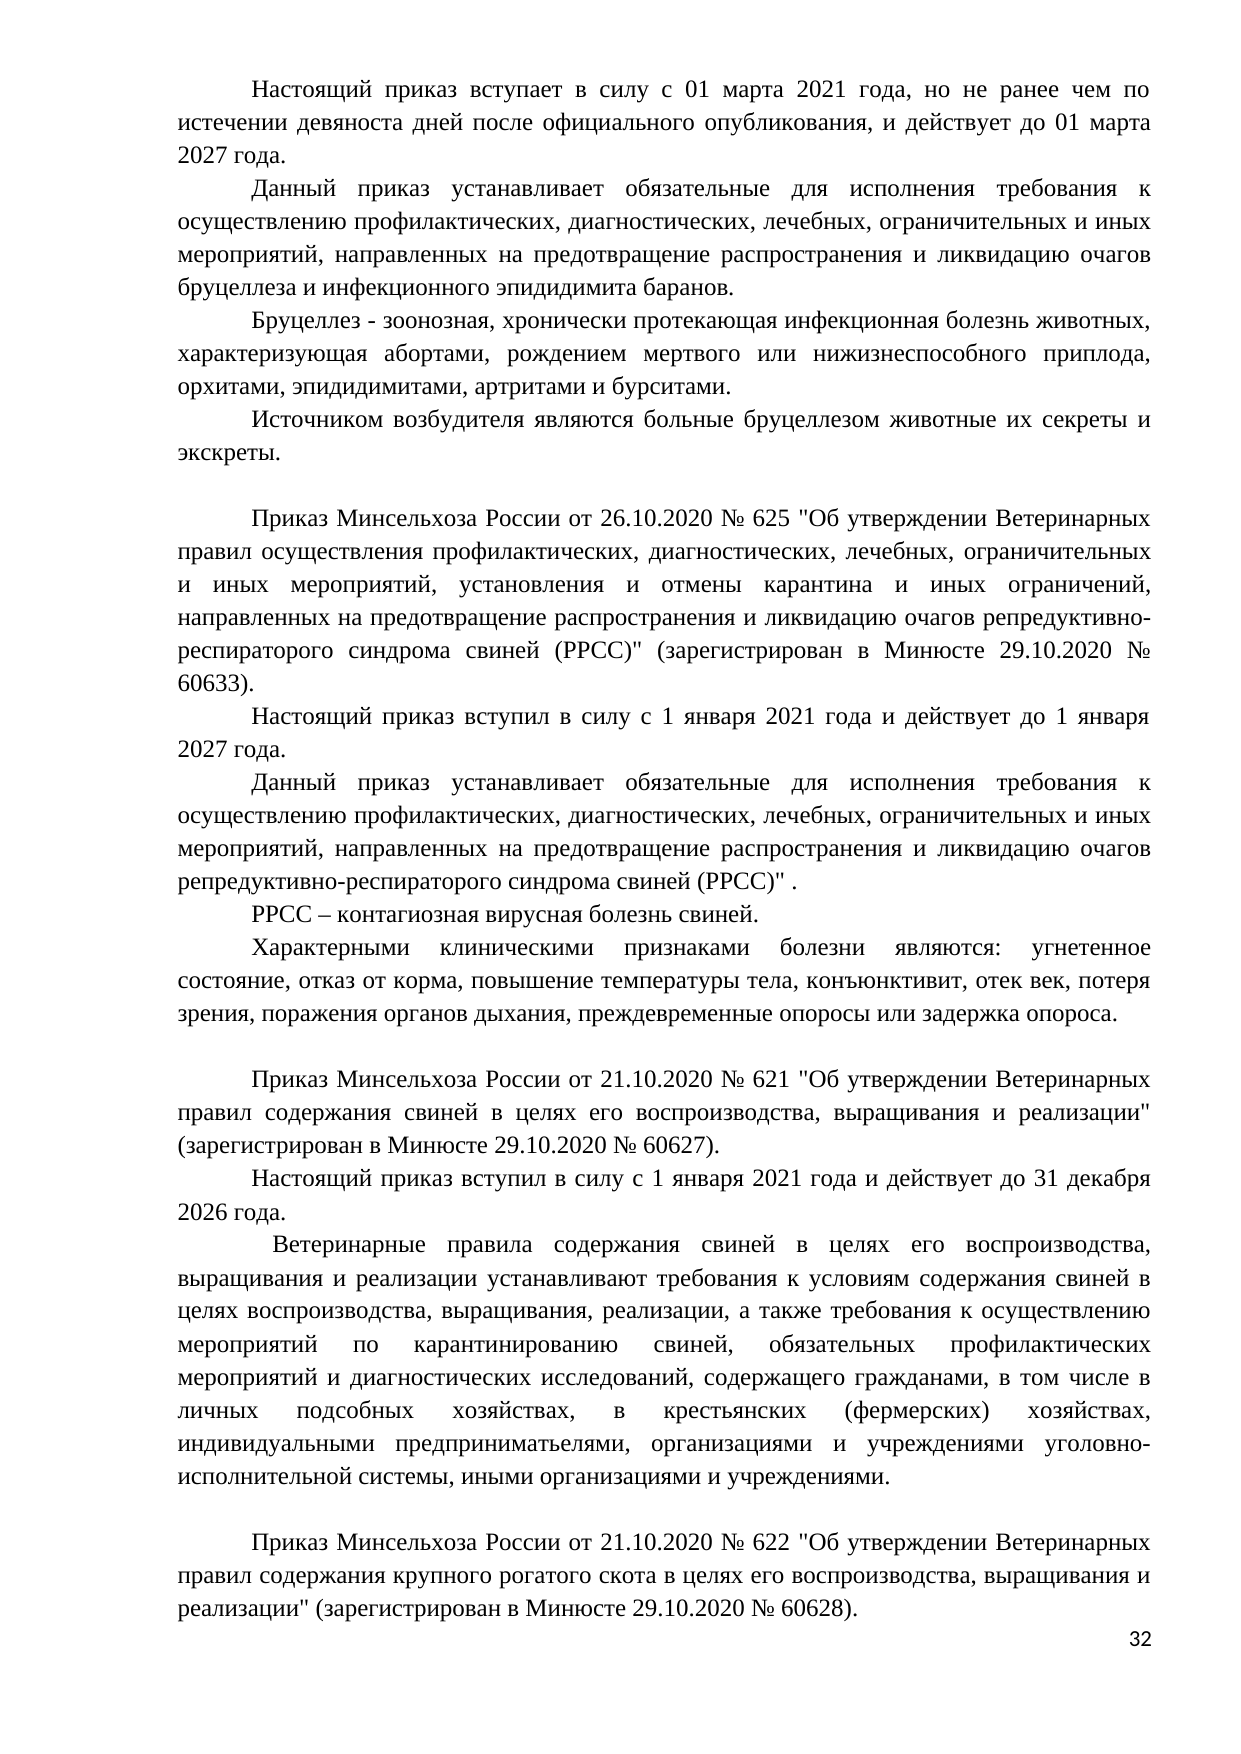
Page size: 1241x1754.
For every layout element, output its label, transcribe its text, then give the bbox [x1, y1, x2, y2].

text Приказ Минсельхоза России от 26.10.2020 № 625 "Об утверждении Ветеринарных правил осуществления профилактических, диагностических, лечебных, ограничительных и иных мероприятий, установления и отмены карантина и иных ограничений, направленных на предотвращение распространения и ликвидацию очагов репредуктивно-респираторого синдрома свиней (РРСС)" (зарегистрирован в Минюсте 29.10.2020 № 60633). [177, 503, 1152, 697]
text Настоящий приказ вступил в силу с 1 января 2021 года и действует до 31 декабря 2026 года. [177, 1163, 1152, 1225]
text Данный приказ устанавливает обязательные для исполнения требования к осуществлению профилактических, диагностических, лечебных, ограничительных и иных мероприятий, направленных на предотвращение распространения и ликвидацию очагов репредуктивно-респираторого синдрома свиней (РРСС)" . [177, 767, 1152, 895]
text Бруцеллез - зоонозная, хронически протекающая инфекционная болезнь животных, характеризующая абортами, рождением мертвого или нижизнеспособного приплода, орхитами, эпидидимитами, артритами и бурситами. [177, 305, 1152, 400]
text РРСС – контагиозная вирусная болезнь свиней. [177, 899, 1152, 928]
text Характерными клиническими признаками болезни являются: угнетенное состояние, отказ от корма, повышение температуры тела, конъюнктивит, отек век, потеря зрения, поражения органов дыхания, преждевременные опоросы или задержка опороса. [177, 932, 1152, 1027]
text Настоящий приказ вступил в силу с 1 января 2021 года и действует до 1 января 2027 года. [177, 701, 1152, 763]
text Данный приказ устанавливает обязательные для исполнения требования к осуществлению профилактических, диагностических, лечебных, ограничительных и иных мероприятий, направленных на предотвращение распространения и ликвидацию очагов бруцеллеза и инфекционного эпидидимита баранов. [177, 173, 1152, 301]
text Ветеринарные правила содержания свиней в целях его воспроизводства, выращивания и реализации устанавливают требования к условиям содержания свиней в целях воспроизводства, выращивания, реализации, а также требования к осуществлению мероприятий по карантинированию свиней, обязательных профилактических мероприятий и диагностических исследований, содержащего гражданами, в том числе в личных подсобных хозяйствах, в крестьянских (фермерских) хозяйствах, индивидуальными предприниматьелями, организациями и учреждениями уголовно-исполнительной системы, иными организациями и учреждениями. [177, 1229, 1152, 1489]
text Источником возбудителя являются больные бруцеллезом животные их секреты и экскреты. [177, 404, 1152, 466]
text Настоящий приказ вступает в силу с 01 марта 2021 года, но не ранее чем по истечении девяноста дней после официального опубликования, и действует до 01 марта 2027 года. [177, 74, 1152, 169]
text Приказ Минсельхоза России от 21.10.2020 № 621 "Об утверждении Ветеринарных правил содержания свиней в целях его воспроизводства, выращивания и реализации" (зарегистрирован в Минюсте 29.10.2020 № 60627). [177, 1064, 1152, 1159]
text Приказ Минсельхоза России от 21.10.2020 № 622 "Об утверждении Ветеринарных правил содержания крупного рогатого скота в целях его воспроизводства, выращивания и реализации" (зарегистрирован в Минюсте 29.10.2020 № 60628). [177, 1527, 1152, 1622]
